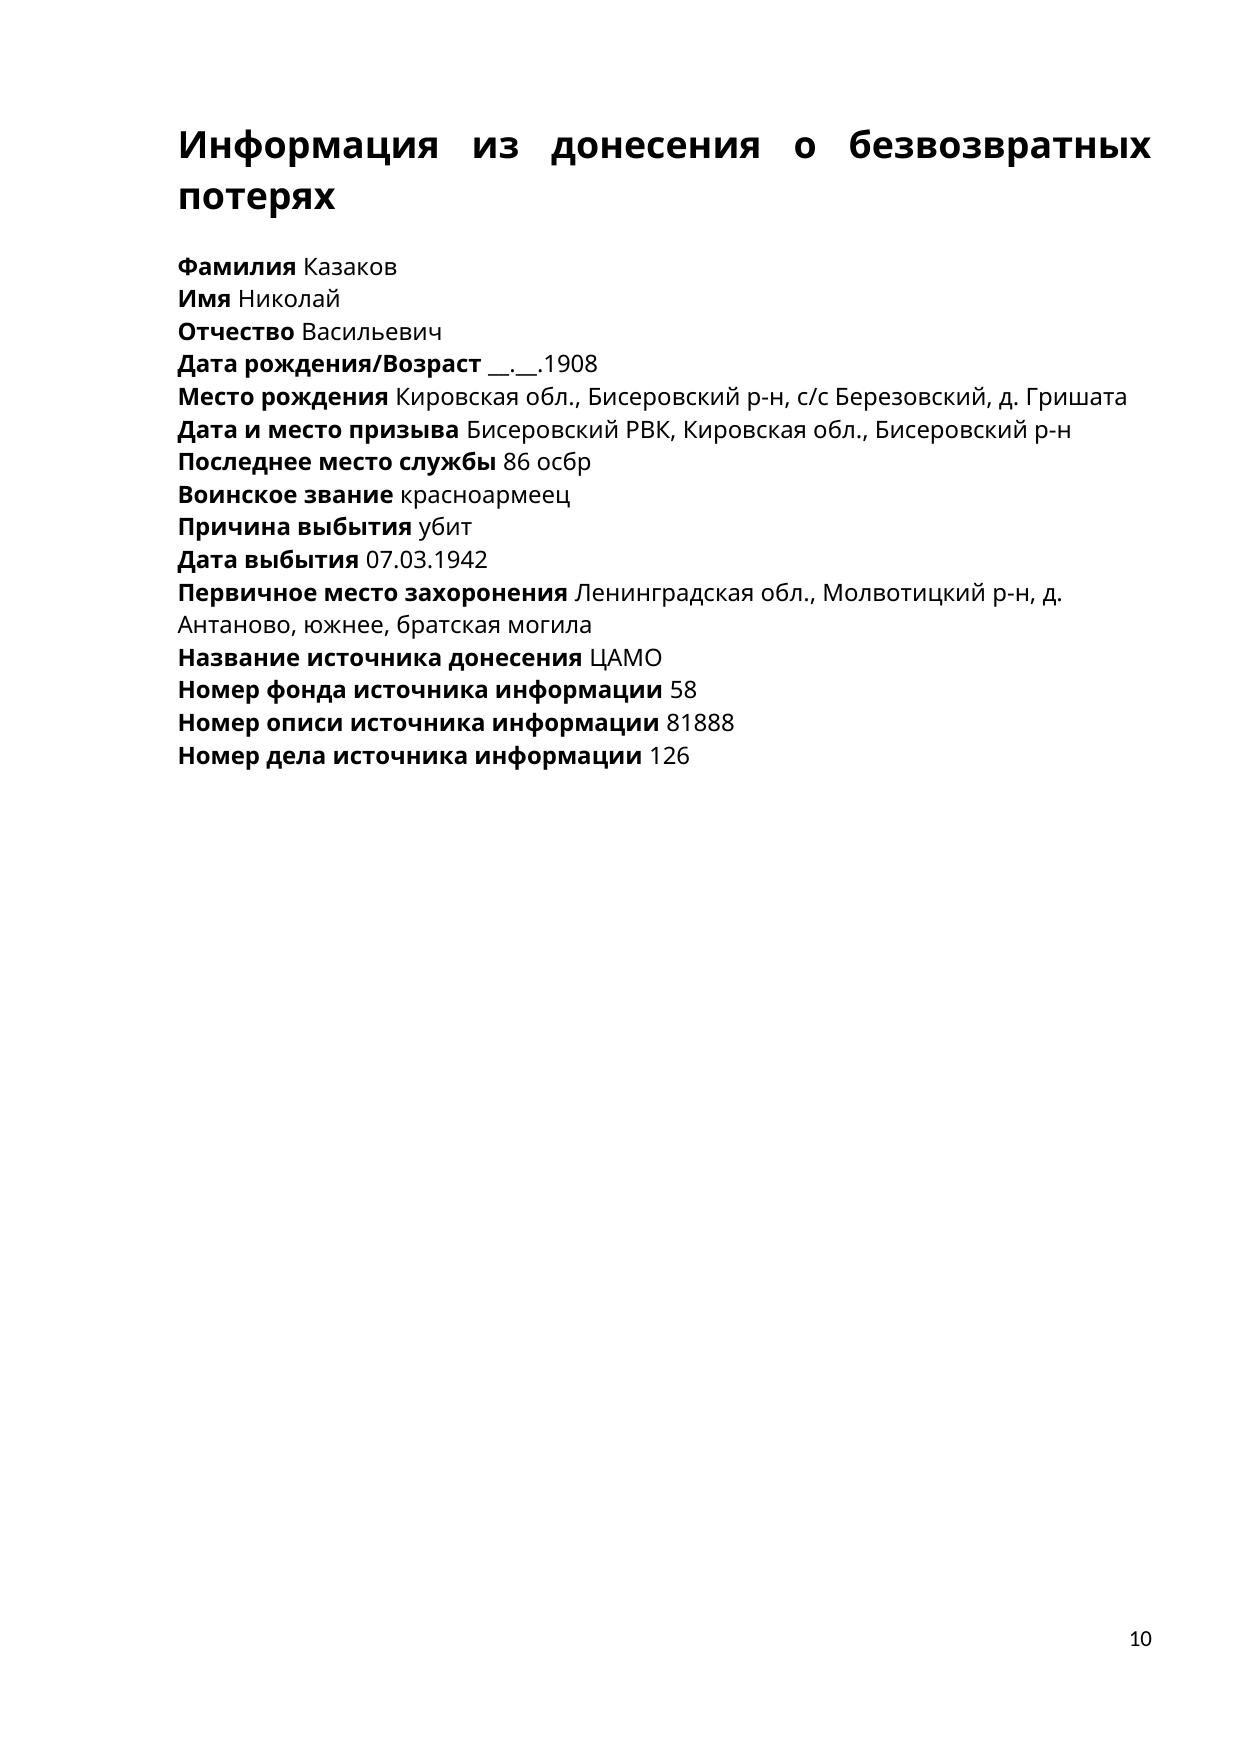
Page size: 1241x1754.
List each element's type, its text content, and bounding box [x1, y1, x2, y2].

text Причина выбытия убит [177, 510, 1152, 543]
text Воинское звание красноармеец [177, 478, 1152, 510]
text Номер фонда источника информации 58 [177, 673, 1152, 706]
text Номер дела источника информации 126 [177, 738, 1152, 771]
text Имя Николай [177, 282, 1152, 314]
text Дата рождения/Возраст __.__.1908 [177, 347, 1152, 380]
text Название источника донесения ЦАМО [177, 641, 1152, 673]
text Отчество Васильевич [177, 314, 1152, 347]
text Последнее место службы 86 осбр [177, 445, 1152, 478]
text Место рождения Кировская обл., Бисеровский р-н, с/с Березовский, д. Гришата [177, 380, 1152, 412]
text Первичное место захоронения Ленинградская обл., Молвотицкий р-н, д. Антаново, южнее, братская могила [177, 575, 1152, 641]
text Информация из донесения о безвозвратных потерях [177, 118, 1152, 220]
text Фамилия Казаков [177, 249, 1152, 282]
text Дата выбытия 07.03.1942 [177, 543, 1152, 575]
text Номер описи источника информации 81888 [177, 706, 1152, 738]
text Дата и место призыва Бисеровский РВК, Кировская обл., Бисеровский р-н [177, 412, 1152, 445]
